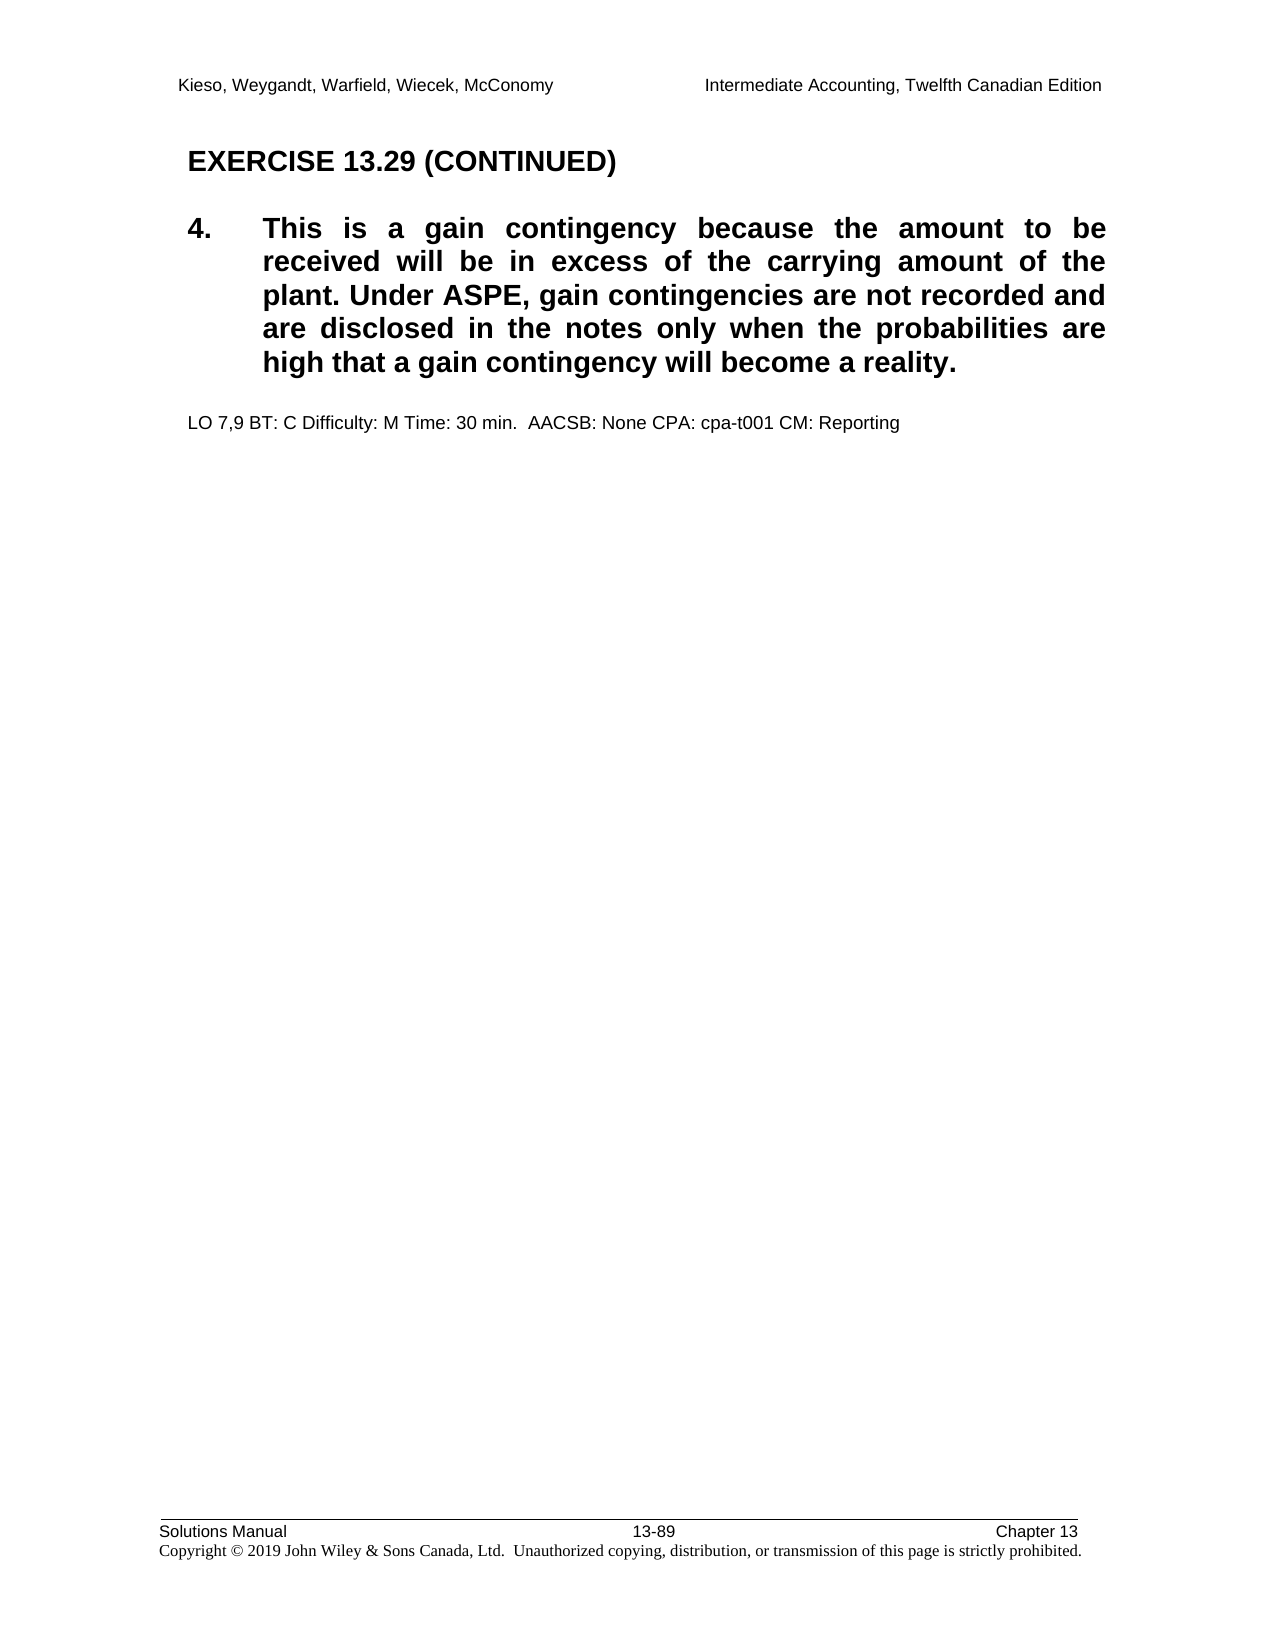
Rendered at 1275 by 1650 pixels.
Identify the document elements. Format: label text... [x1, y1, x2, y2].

text EXERCISE 13.29 (CONTINUED) [187, 143, 1107, 177]
text 4. This is a gain contingency because the amount to be received will be in excess of the carrying amount of the plant. Under ASPE, gain contingencies are not recorded and are disclosed in the notes only when the probabilities are high that a gain contingency will become a reality. [187, 211, 1107, 378]
text LO 7,9 BT: C Difficulty: M Time: 30 min. AACSB: None CPA: cpa-t001 CM: Reporting [187, 412, 1107, 433]
